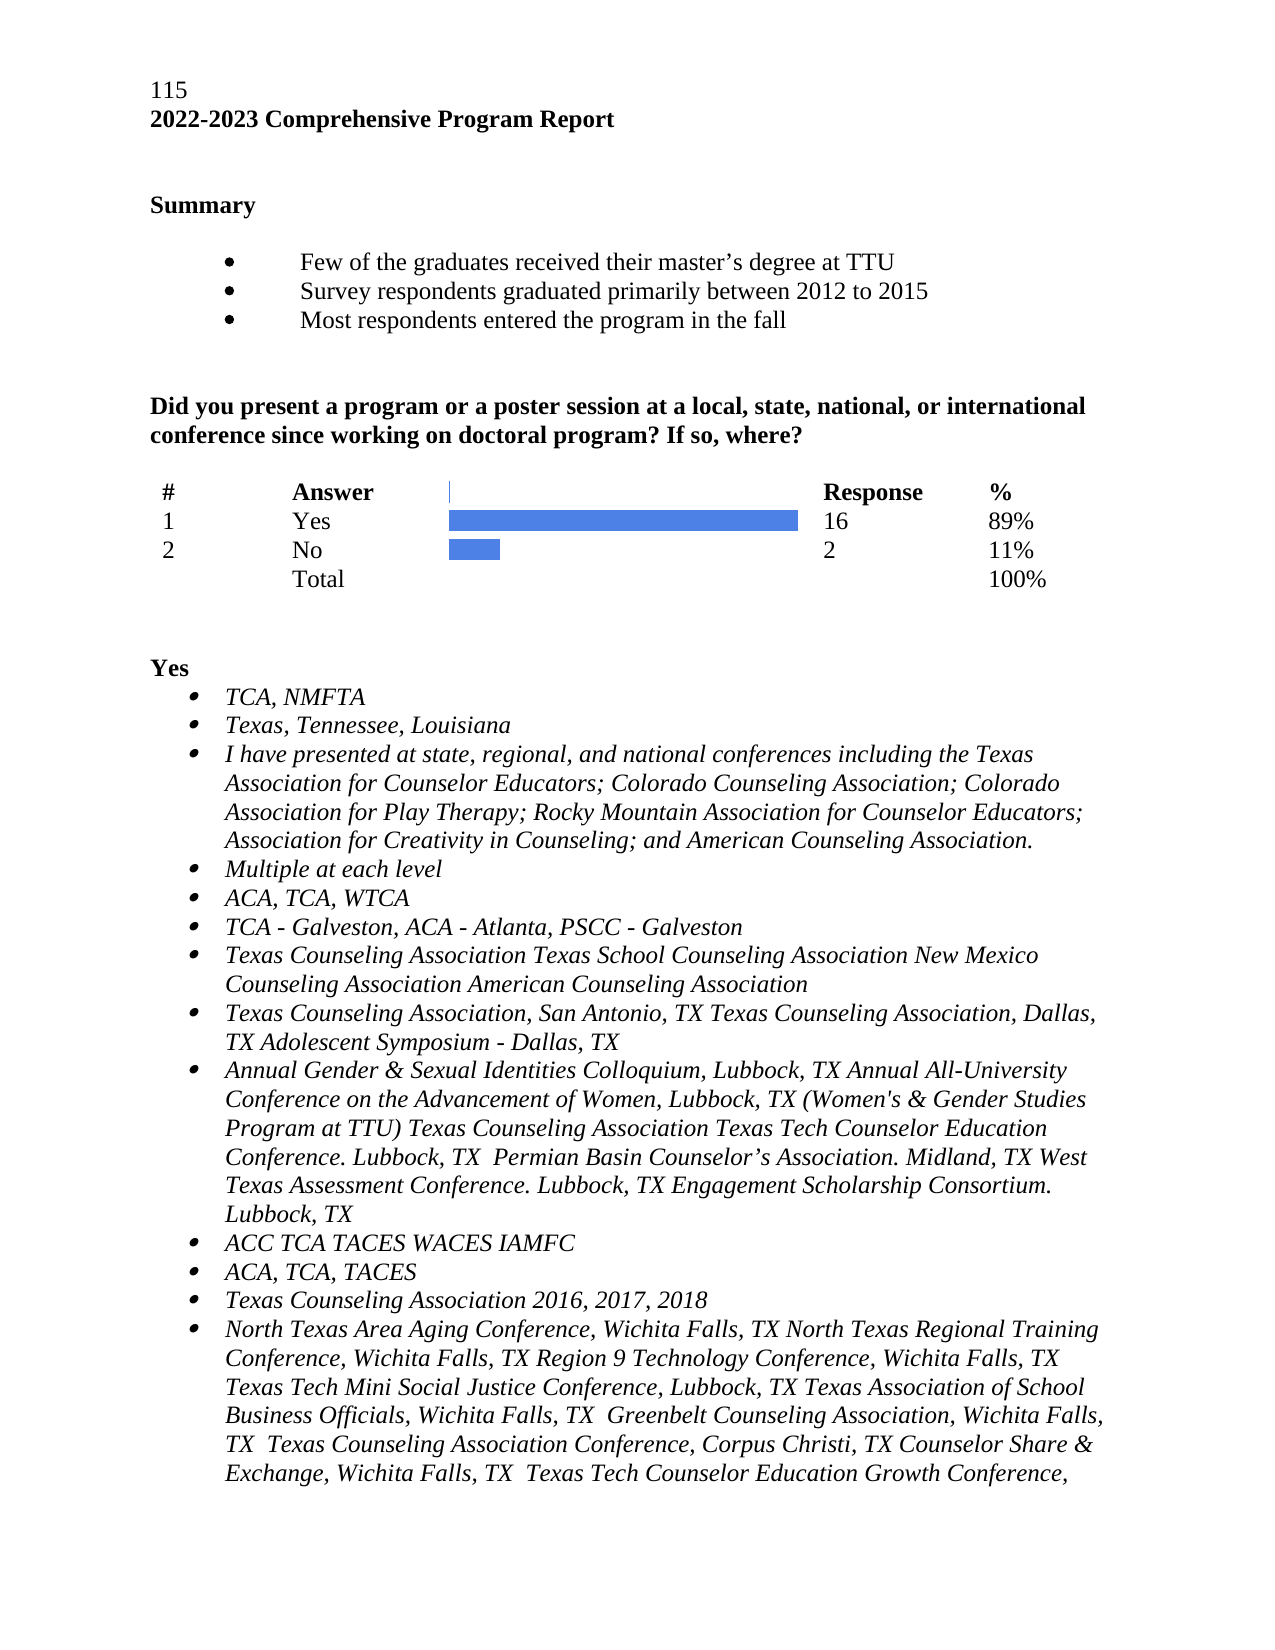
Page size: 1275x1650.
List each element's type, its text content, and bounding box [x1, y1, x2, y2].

list Texas Counseling Association 2016, 2017, 2018 [187, 1285, 1125, 1314]
list Texas, Tennessee, Louisiana [187, 710, 1125, 739]
list Texas Counseling Association Texas School Counseling Association New Mexico Counseling Association American Counseling Association [187, 940, 1125, 998]
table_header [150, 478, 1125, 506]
list Texas Counseling Association, San Antonio, TX Texas Counseling Association, Dallas, TX Adolescent Symposium - Dallas, TX [187, 998, 1125, 1055]
list Few of the graduates received their master’s degree at TTU [225, 247, 1125, 276]
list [187, 1314, 1125, 1487]
list TCA, NMFTA [187, 682, 1125, 710]
list Annual Gender & Sexual Identities Colloquium, Lubbock, TX Annual All-University Conference on the Advancement of Women, Lubbock, TX (Women's & Gender Studies Program at TTU) Texas Counseling Association Texas Tech Counselor Education Conference. Lubbock, TX Permian Basin Counselor’s Association. Midland, TX West Texas Assessment Conference. Lubbock, TX Engagement Scholarship Consortium. Lubbock, TX [187, 1055, 1125, 1228]
list ACC TCA TACES WACES IAMFC [187, 1228, 1125, 1257]
text Yes [150, 653, 1125, 682]
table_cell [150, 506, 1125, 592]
list ACA, TCA, TACES [187, 1257, 1125, 1285]
list Multiple at each level [187, 854, 1125, 883]
list Survey respondents graduated primarily between 2012 to 2015 [225, 276, 1125, 305]
list Most respondents entered the program in the fall [225, 305, 1125, 334]
list ACA, TCA, WTCA [187, 883, 1125, 912]
text Did you present a program or a poster session at a local, state, national, or international conference since working on doctoral program? If so, where? [150, 391, 1125, 449]
list TCA - Galveston, ACA - Atlanta, PSCC - Galveston [187, 912, 1125, 940]
list I have presented at state, regional, and national conferences including the Texas Association for Counselor Educators; Colorado Counseling Association; Colorado Association for Play Therapy; Rocky Mountain Association for Counselor Educators; Association for Creativity in Counseling; and American Counseling Association. [187, 739, 1125, 854]
text Summary [150, 190, 1125, 219]
